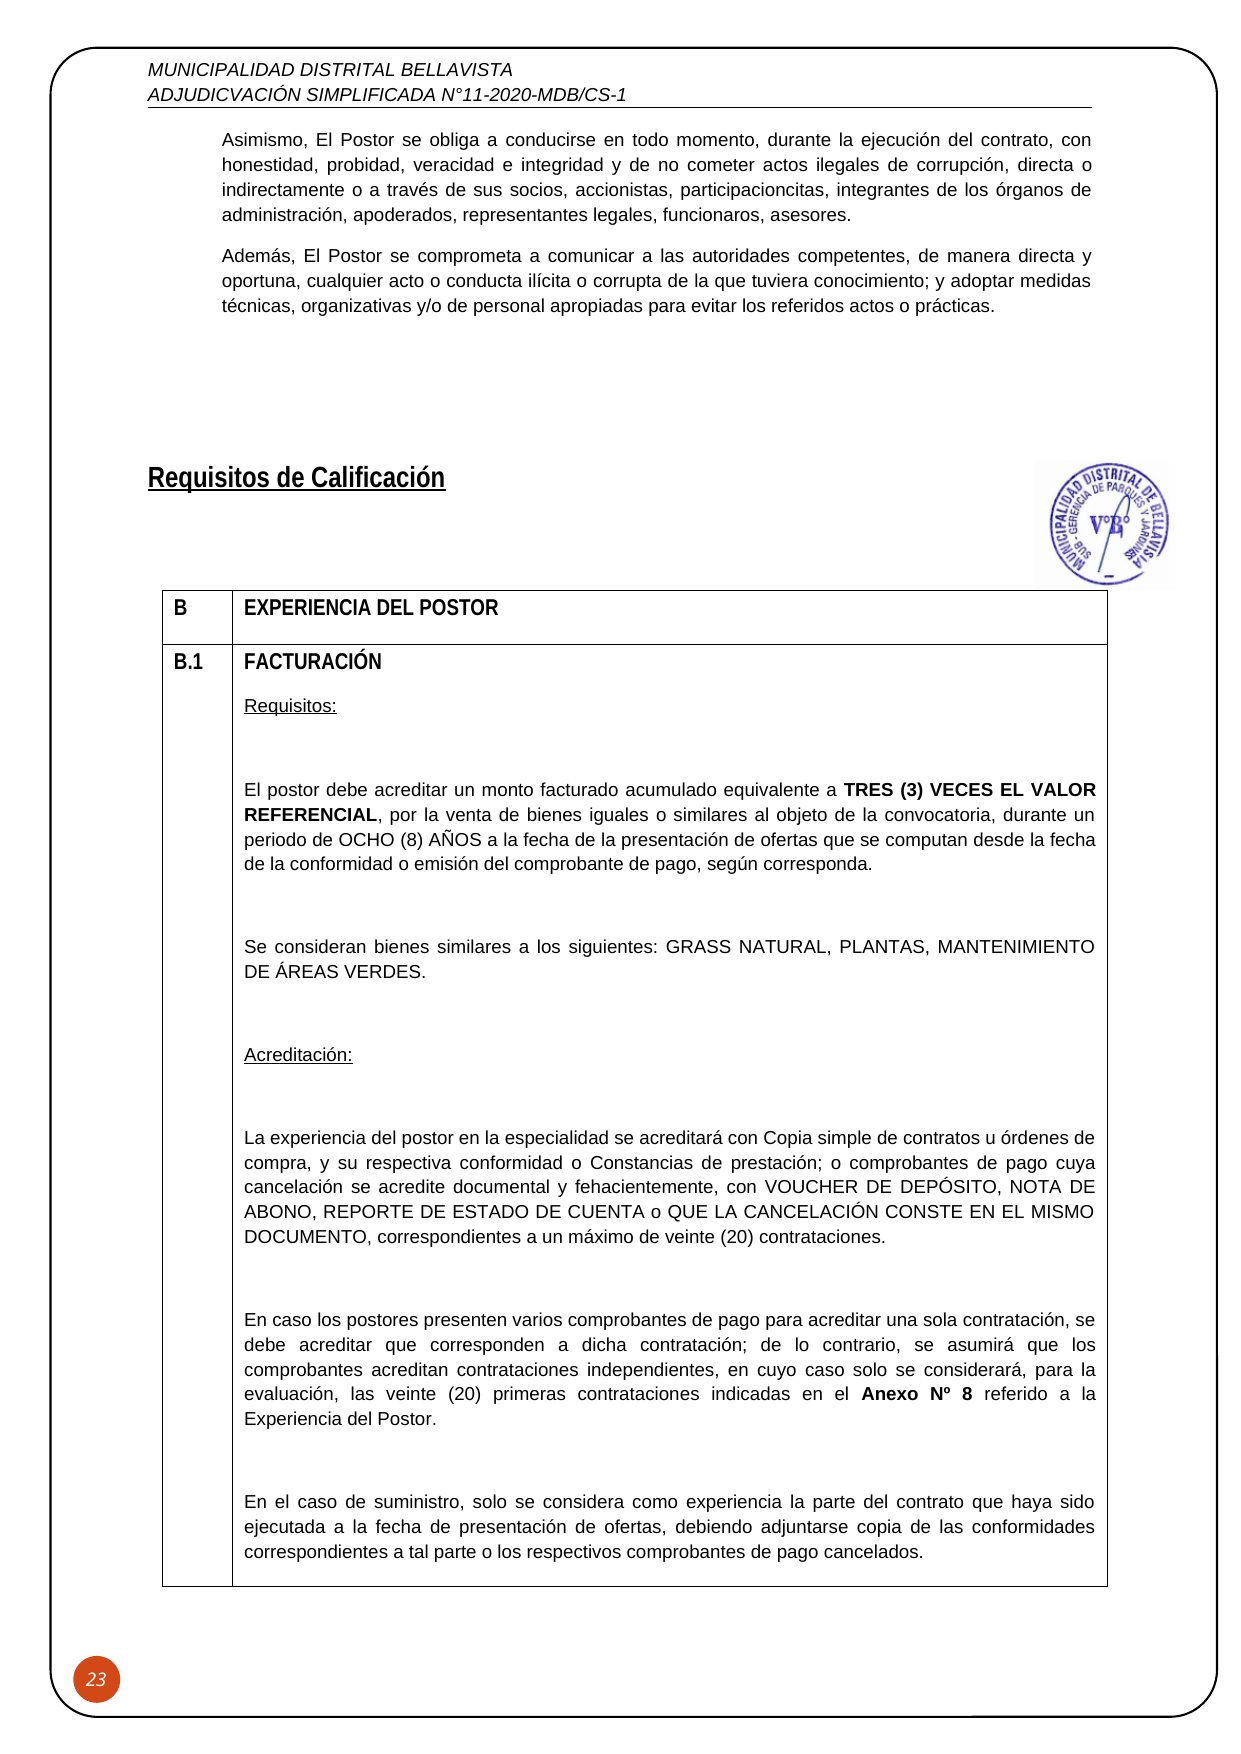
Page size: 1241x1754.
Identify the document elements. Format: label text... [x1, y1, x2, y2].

table_cell B.1 [163, 645, 232, 1586]
table_header B [163, 591, 232, 644]
text Asimismo, El Postor se obliga a conducirse en todo momento, durante la ejecución del contrato, con honestidad, probidad, veracidad e integridad y de no cometer actos ilegales de corrupción, directa o indirectamente o a través de sus socios, accionistas, participacioncitas, integrantes de los órganos de administración, apoderados, representantes legales, funcionaros, asesores. [222, 129, 1092, 225]
table_header EXPERIENCIA DEL POSTOR [233, 591, 1107, 644]
picture [1034, 460, 1177, 590]
text Además, El Postor se comprometa a comunicar a las autoridades competentes, de manera directa y oportuna, cualquier acto o conducta ilícita o corrupta de la que tuviera conocimiento; y adoptar medidas técnicas, organizativas y/o de personal apropiadas para evitar los referidos actos o prácticas. [222, 245, 1092, 316]
text Requisitos de Calificación [148, 460, 1034, 494]
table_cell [233, 645, 1107, 1586]
